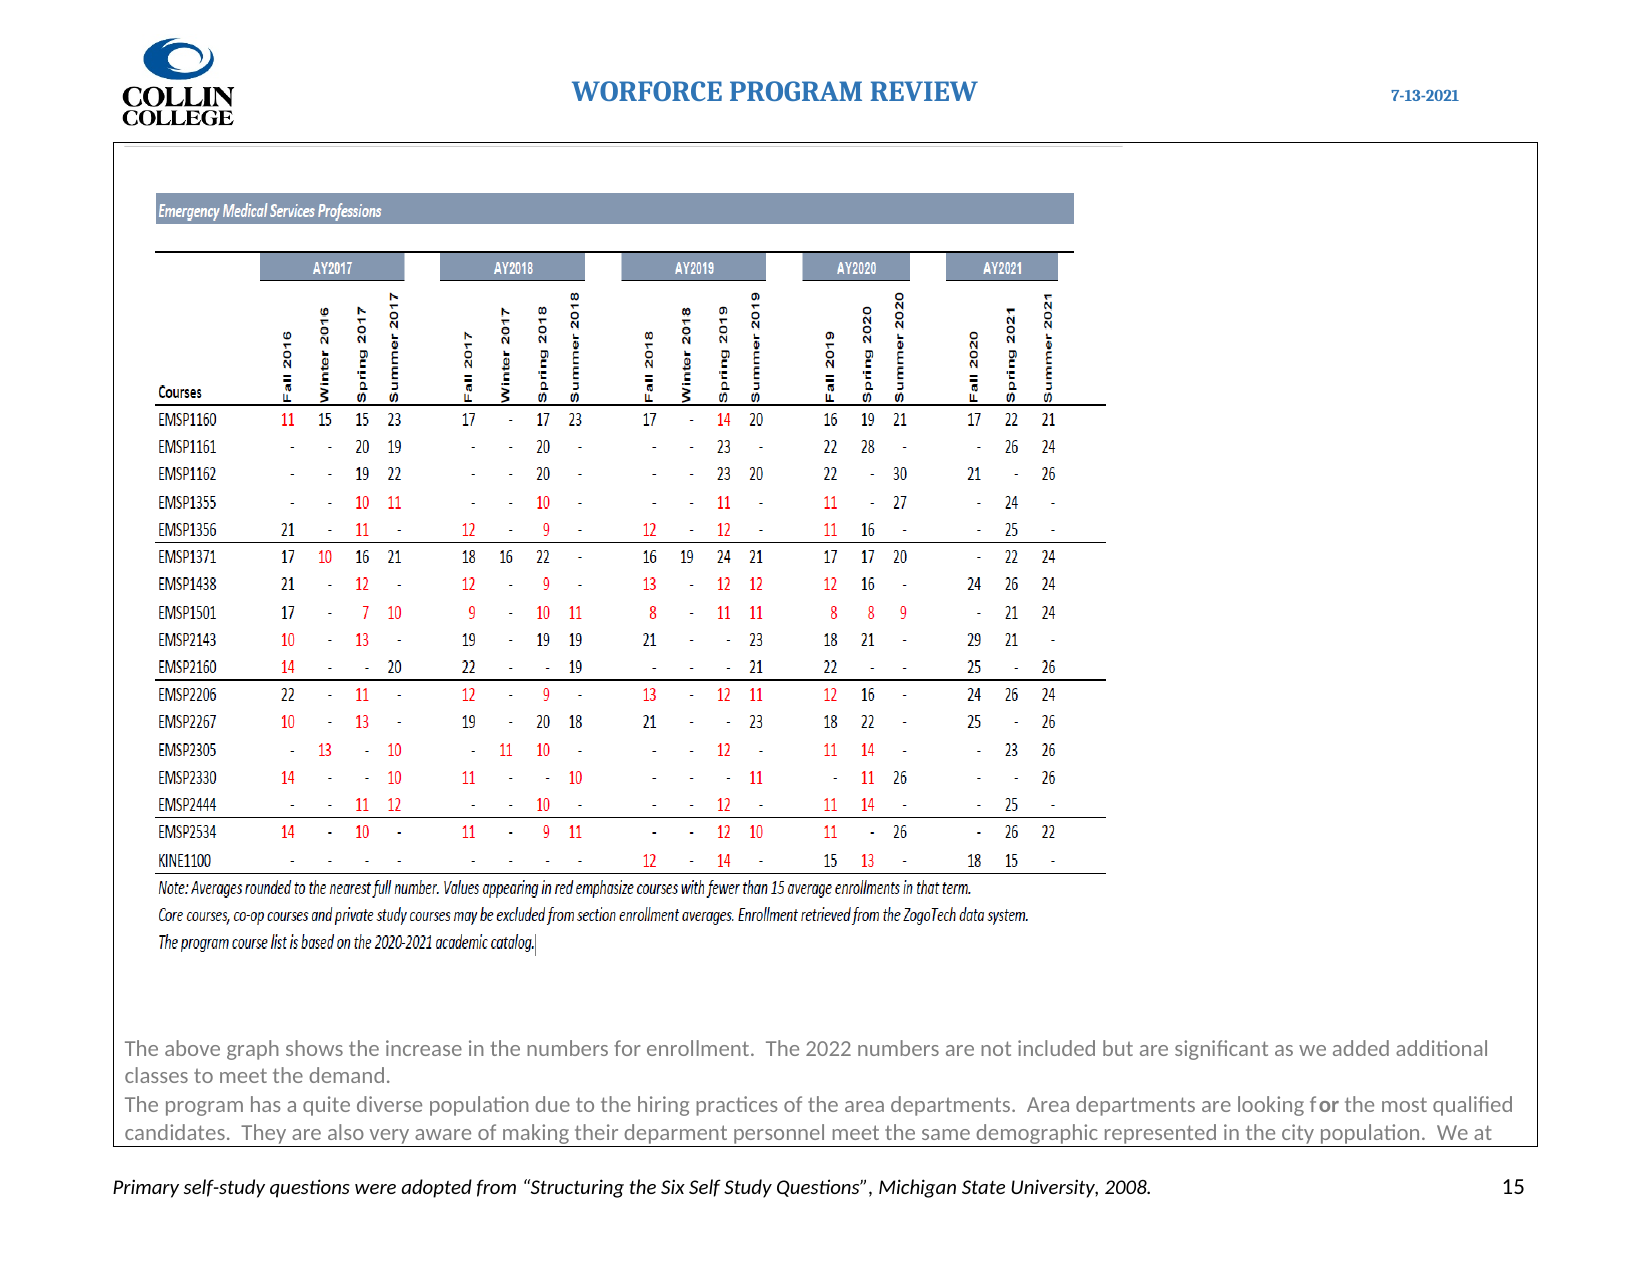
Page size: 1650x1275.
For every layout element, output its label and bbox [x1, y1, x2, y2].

picture [124, 143, 1123, 1006]
picture [120, 34, 236, 128]
